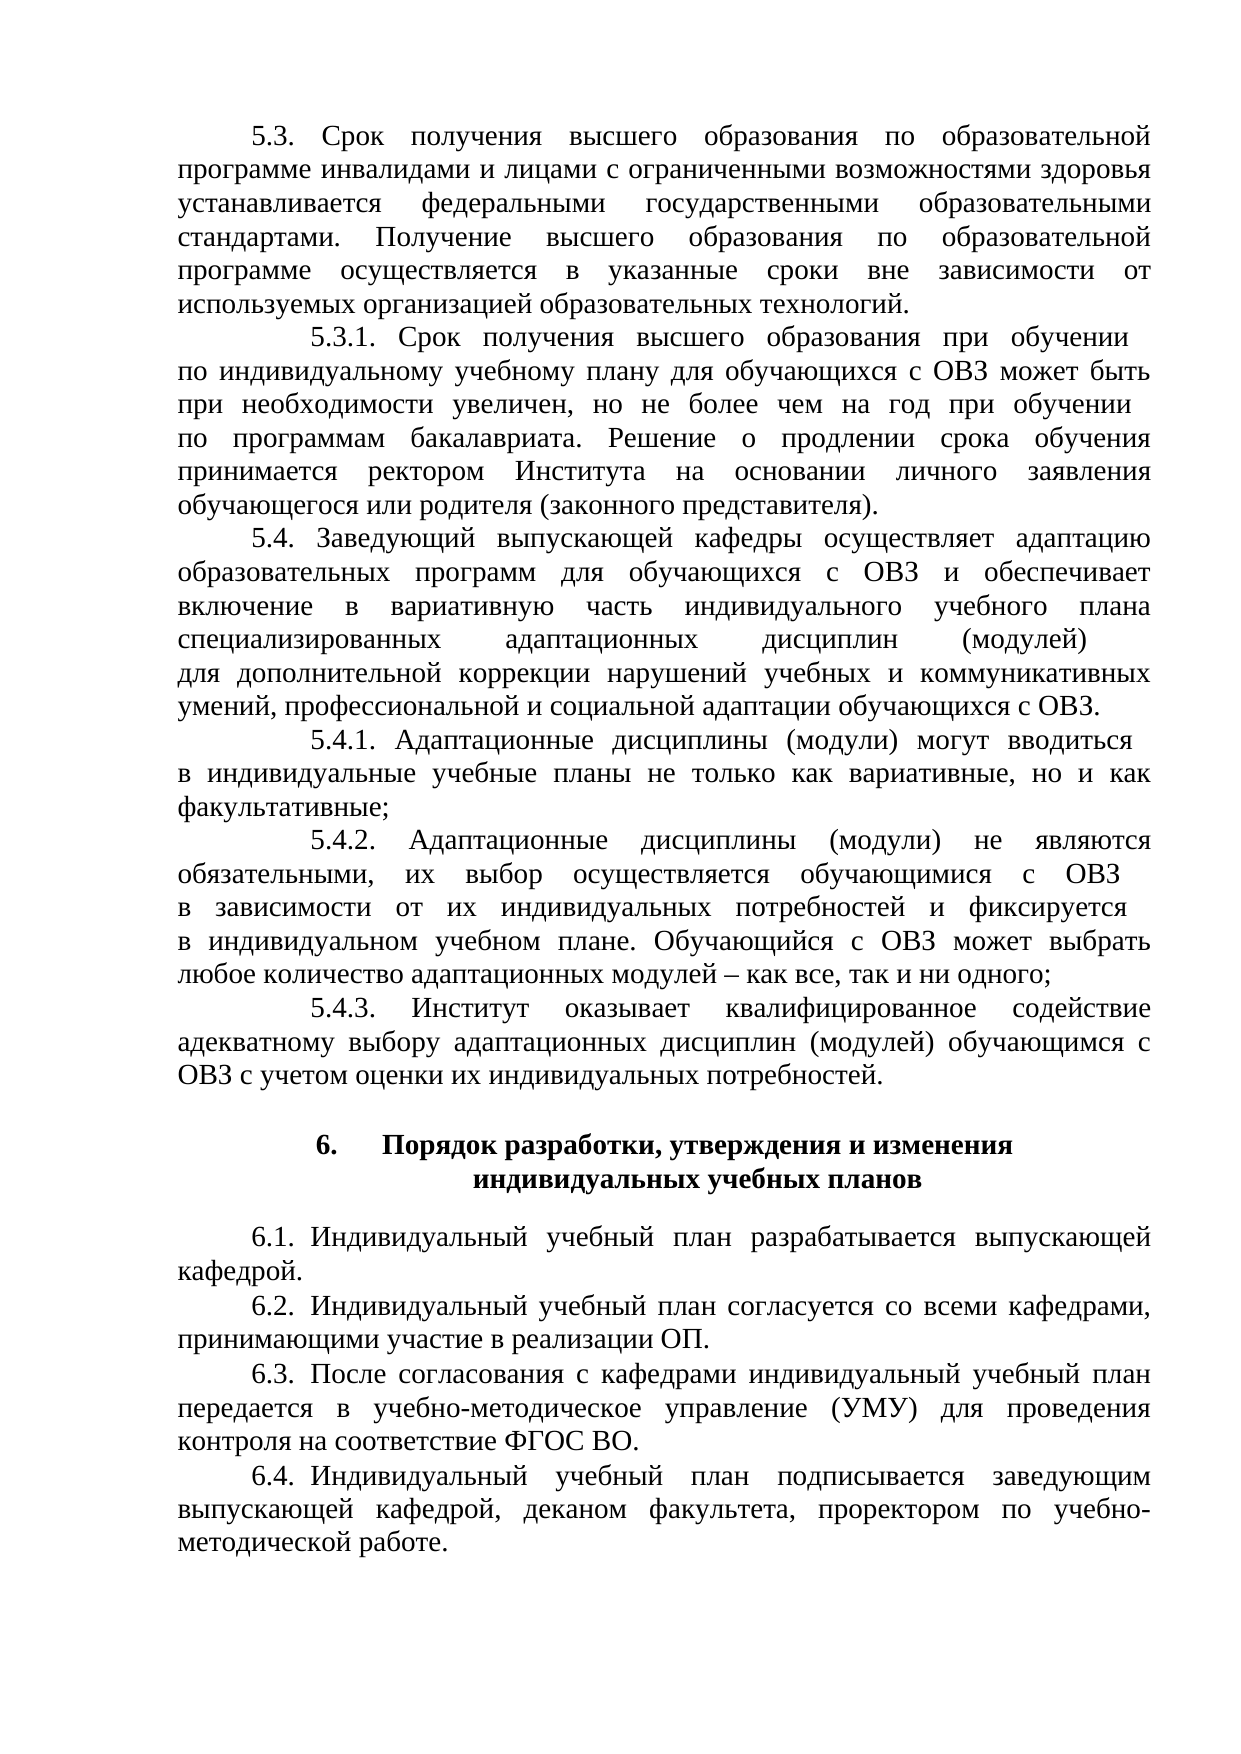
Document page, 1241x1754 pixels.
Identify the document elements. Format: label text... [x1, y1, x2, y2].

text 5.4.3. Институт оказывает квалифицированное содействие адекватному выбору адаптационных дисциплин (модулей) обучающимся с ОВЗ с учетом оценки их индивидуальных потребностей. [177, 990, 1152, 1091]
text 5.3. Срок получения высшего образования по образовательной программе инвалидами и лицами с ограниченными возможностями здоровья устанавливается федеральными государственными образовательными стандартами. Получение высшего образования по образовательной программе осуществляется в указанные сроки вне зависимости от используемых организацией образовательных технологий. [177, 118, 1152, 319]
list индивидуальных учебных планов [243, 1161, 1152, 1194]
list Индивидуальный учебный план согласуется со всеми кафедрами, принимающими участие в реализации ОП. [177, 1289, 1152, 1355]
list Индивидуальный учебный план разрабатывается выпускающей кафедрой. [177, 1221, 1152, 1286]
list Индивидуальный учебный план подписывается заведующим выпускающей кафедрой, деканом факультета, проректором по учебно-методической работе. [177, 1459, 1152, 1558]
text 5.4.2. Адаптационные дисциплины (модули) не являются обязательными, их выбор осуществляется обучающимися с ОВЗ в зависимости от их индивидуальных потребностей и фиксируется в индивидуальном учебном плане. Обучающийся с ОВЗ может выбрать любое количество адаптационных модулей – как все, так и ни одного; [177, 822, 1152, 990]
text 5.4. Заведующий выпускающей кафедры осуществляет адаптацию образовательных программ для обучающихся с ОВЗ и обеспечивает включение в вариативную часть индивидуального учебного плана специализированных адаптационных дисциплин (модулей) для дополнительной коррекции нарушений учебных и коммуникативных умений, профессиональной и социальной адаптации обучающихся с ОВЗ. [177, 521, 1152, 722]
text 5.3.1. Срок получения высшего образования при обучении по индивидуальному учебному плану для обучающихся с ОВЗ может быть при необходимости увеличен, но не более чем на год при обучении по программам бакалавриата. Решение о продлении срока обучения принимается ректором Института на основании личного заявления обучающегося или родителя (законного представителя). [177, 319, 1152, 521]
text 5.4.1. Адаптационные дисциплины (модули) могут вводиться в индивидуальные учебные планы не только как вариативные, но и как факультативные; [177, 722, 1152, 822]
list Порядок разработки, утверждения и изменения [177, 1127, 1152, 1161]
list После согласования с кафедрами индивидуальный учебный план передается в учебно-методическое управление (УМУ) для проведения контроля на соответствие ФГОС ВО. [177, 1358, 1152, 1456]
